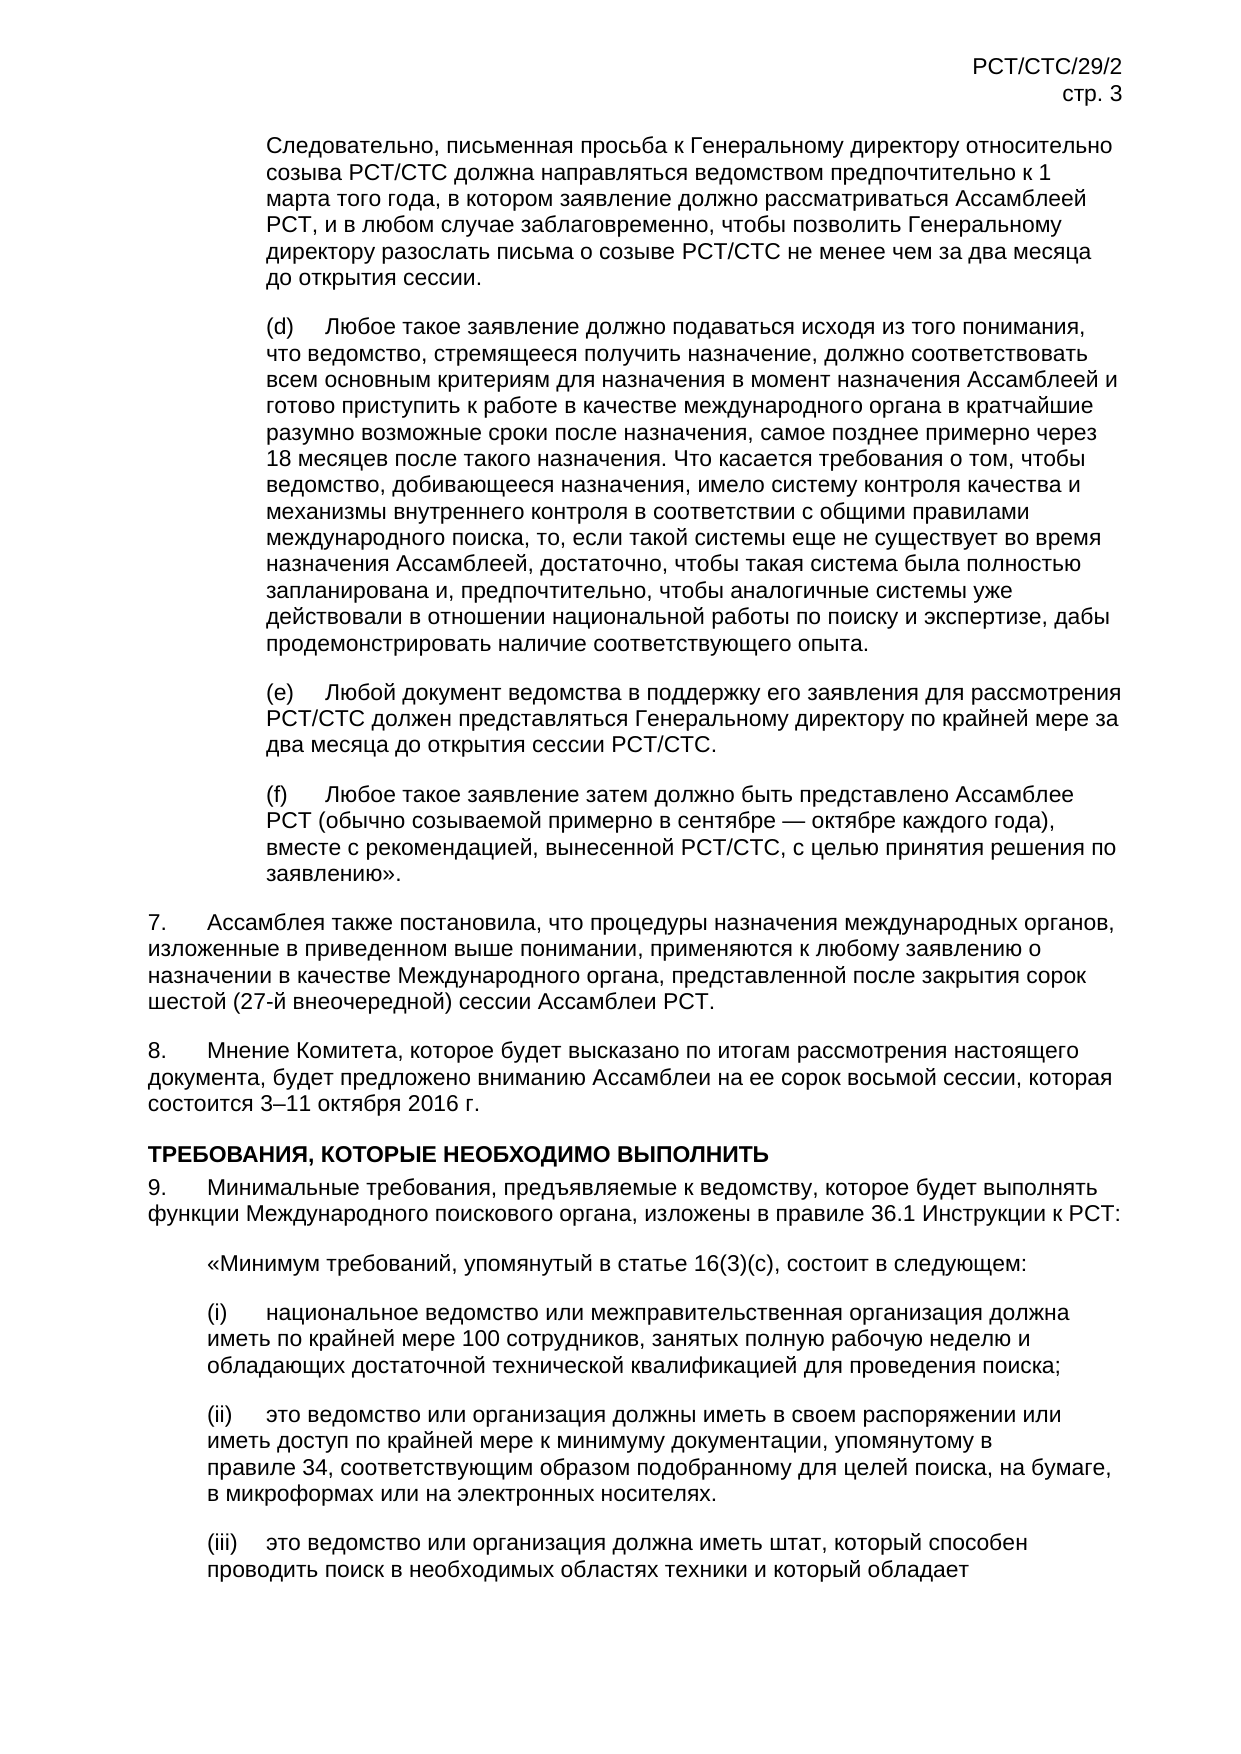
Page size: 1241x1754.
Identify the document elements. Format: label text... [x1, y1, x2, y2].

list (d) Любое такое заявление должно подаваться исходя из того понимания, что ведомство, стремящееся получить назначение, должно соответствовать всем основным критериям для назначения в момент назначения Ассамблеей и готово приступить к работе в качестве международного органа в кратчайшие разумно возможные сроки после назначения, самое позднее примерно через 18 месяцев после такого назначения. Что касается требования о том, чтобы ведомство, добивающееся назначения, имело систему контроля качества и механизмы внутреннего контроля в соответствии с общими правилами международного поиска, то, если такой системы еще не существует во время назначения Ассамблеей, достаточно, чтобы такая система была полностью запланирована и, предпочтительно, чтобы аналогичные системы уже действовали в отношении национальной работы по поиску и экспертизе, дабы продемонстрировать наличие соответствующего опыта. [266, 313, 1122, 656]
subtitle Требования, которые необходимо выполнить [148, 1141, 1122, 1168]
list (f) Любое такое заявление затем должно быть представлено Ассамблее PCT (обычно созываемой примерно в сентябре — октябре каждого года), вместе с рекомендацией, вынесенной PCT/CTC, с целью принятия решения по заявлению». [266, 781, 1122, 886]
list (i) национальное ведомство или межправительственная организация должна иметь по крайней мере 100 сотрудников, занятых полную рабочую неделю и обладающих достаточной технической квалификацией для проведения поиска; [207, 1299, 1122, 1378]
list (ii) это ведомство или организация должны иметь в своем распоряжении или иметь доступ по крайней мере к минимуму документации, упомянутому в правиле 34, соответствующим образом подобранному для целей поиска, на бумаге, в микроформах или на электронных носителях. [207, 1401, 1122, 1506]
list Следовательно, письменная просьба к Генеральному директору относительно созыва PCT/CTC должна направляться ведомством предпочтительно к 1 марта того года, в котором заявление должно рассматриваться Ассамблеей PCT, и в любом случае заблаговременно, чтобы позволить Генеральному директору разослать письма о созыве PCT/CTC не менее чем за два месяца до открытия сессии. [266, 132, 1122, 290]
list (e) Любой документ ведомства в поддержку его заявления для рассмотрения PCT/CTC должен представляться Генеральному директору по крайней мере за два месяца до открытия сессии PCT/CTC. [266, 679, 1122, 758]
list Минимальные требования, предъявляемые к ведомству, которое будет выполнять функции Международного поискового органа, изложены в правиле 36.1 Инструкции к РСТ: [148, 1174, 1122, 1227]
list Мнение Комитета, которое будет высказано по итогам рассмотрения настоящего документа, будет предложено вниманию Ассамблеи на ее сорок восьмой сессии, которая состоится 3–11 октября 2016 г. [148, 1037, 1122, 1116]
list «Минимум требований, упомянутый в статье 16(3)(с), состоит в следующем: [207, 1250, 1122, 1276]
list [207, 1529, 1122, 1582]
list Ассамблея также постановила, что процедуры назначения международных органов, изложенные в приведенном выше понимании, применяются к любому заявлению о назначении в качестве Международного органа, представленной после закрытия сорок шестой (27-й внеочередной) сессии Ассамблеи PCT. [148, 909, 1122, 1014]
